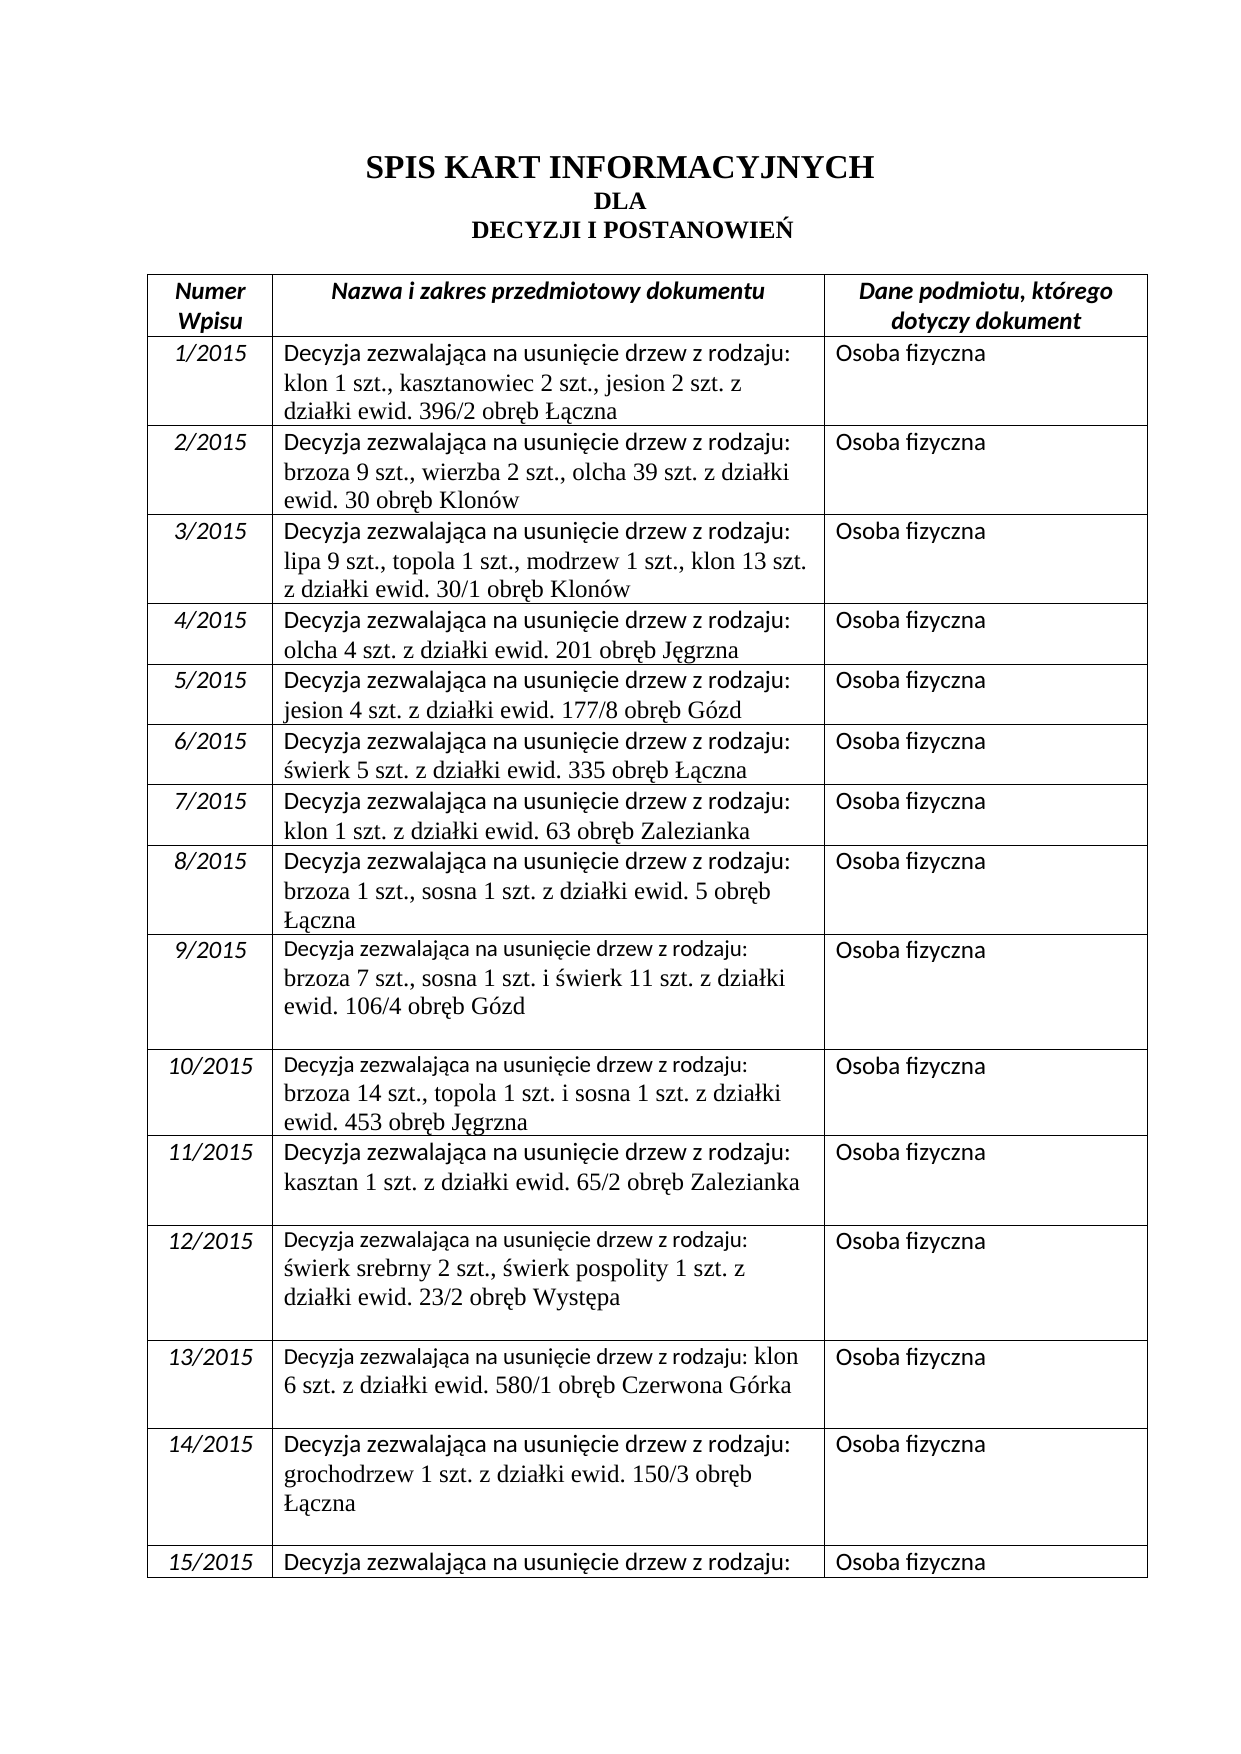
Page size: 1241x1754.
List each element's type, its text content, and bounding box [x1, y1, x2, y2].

table_cell Decyzja zezwalająca na usunięcie drzew z rodzaju: klon 1 szt., kasztanowiec 2 szt., jesion 2 szt. z działki ewid. 396/2 obręb Łączna [273, 337, 824, 425]
table_cell Osoba fizyczna [825, 665, 1147, 724]
table_cell 1/2015 [148, 337, 272, 425]
table_cell 5/2015 [148, 665, 272, 724]
table_cell 10/2015 [148, 1050, 272, 1135]
table_cell Osoba fizyczna [825, 1429, 1147, 1545]
table_cell Decyzja zezwalająca na usunięcie drzew z rodzaju: świerk 5 szt. z działki ewid. 335 obręb Łączna [273, 725, 824, 784]
table_cell Decyzja zezwalająca na usunięcie drzew z rodzaju: klon 6 szt. z działki ewid. 580/1 obręb Czerwona Górka [273, 1341, 824, 1427]
table_cell Decyzja zezwalająca na usunięcie drzew z rodzaju: brzoza 14 szt., topola 1 szt. i sosna 1 szt. z działki ewid. 453 obręb Jęgrzna [273, 1050, 824, 1135]
table_cell 8/2015 [148, 846, 272, 933]
table_cell Osoba fizyczna [825, 1226, 1147, 1340]
table_cell 2/2015 [148, 426, 272, 514]
table_cell Osoba fizyczna [825, 1050, 1147, 1135]
table_cell Decyzja zezwalająca na usunięcie drzew z rodzaju: grochodrzew 1 szt. z działki ewid. 150/3 obręb Łączna [273, 1429, 824, 1545]
table_header Dane podmiotu, którego dotyczy dokument [825, 275, 1147, 336]
table_cell 7/2015 [148, 785, 272, 844]
text SPIS KART INFORMACYJNYCH DLA [148, 148, 1093, 215]
table_cell Osoba fizyczna [825, 337, 1147, 425]
table_cell Osoba fizyczna [825, 725, 1147, 784]
table_cell Decyzja zezwalająca na usunięcie drzew z rodzaju: lipa 9 szt., topola 1 szt., modrzew 1 szt., klon 13 szt. z działki ewid. 30/1 obręb Klonów [273, 515, 824, 603]
table_cell Osoba fizyczna [825, 426, 1147, 514]
table_cell Osoba fizyczna [825, 1341, 1147, 1427]
table_header Nazwa i zakres przedmiotowy dokumentu [273, 275, 824, 336]
table_cell 6/2015 [148, 725, 272, 784]
table_cell 4/2015 [148, 604, 272, 663]
table_cell Decyzja zezwalająca na usunięcie drzew z rodzaju: brzoza 9 szt., wierzba 2 szt., olcha 39 szt. z działki ewid. 30 obręb Klonów [273, 426, 824, 514]
table_cell Osoba fizyczna [825, 1136, 1147, 1224]
table_cell Osoba fizyczna [825, 515, 1147, 603]
table_cell 15/2015 [148, 1546, 272, 1577]
table_cell Decyzja zezwalająca na usunięcie drzew z rodzaju: brzoza 1 szt., sosna 1 szt. z działki ewid. 5 obręb Łączna [273, 846, 824, 933]
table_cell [273, 1546, 824, 1577]
table_cell Decyzja zezwalająca na usunięcie drzew z rodzaju: jesion 4 szt. z działki ewid. 177/8 obręb Gózd [273, 665, 824, 724]
table_cell Osoba fizyczna [825, 604, 1147, 663]
table_header Numer Wpisu [148, 275, 272, 336]
table_cell Decyzja zezwalająca na usunięcie drzew z rodzaju: kasztan 1 szt. z działki ewid. 65/2 obręb Zalezianka [273, 1136, 824, 1224]
table_cell Osoba fizyczna [825, 935, 1147, 1049]
table_cell Decyzja zezwalająca na usunięcie drzew z rodzaju: brzoza 7 szt., sosna 1 szt. i świerk 11 szt. z działki ewid. 106/4 obręb Gózd [273, 935, 824, 1049]
text DECYZJI I POSTANOWIEŃ [148, 215, 1093, 243]
table_cell Decyzja zezwalająca na usunięcie drzew z rodzaju: świerk srebrny 2 szt., świerk pospolity 1 szt. z działki ewid. 23/2 obręb Występa [273, 1226, 824, 1340]
table_cell 11/2015 [148, 1136, 272, 1224]
table_cell Decyzja zezwalająca na usunięcie drzew z rodzaju: klon 1 szt. z działki ewid. 63 obręb Zalezianka [273, 785, 824, 844]
table_cell Osoba fizyczna [825, 785, 1147, 844]
table_cell 12/2015 [148, 1226, 272, 1340]
table_cell Decyzja zezwalająca na usunięcie drzew z rodzaju: olcha 4 szt. z działki ewid. 201 obręb Jęgrzna [273, 604, 824, 663]
table_cell 14/2015 [148, 1429, 272, 1545]
table_cell Osoba fizyczna [825, 1546, 1147, 1577]
table_cell 3/2015 [148, 515, 272, 603]
table_cell 9/2015 [148, 935, 272, 1049]
table_cell 13/2015 [148, 1341, 272, 1427]
table_cell Osoba fizyczna [825, 846, 1147, 933]
